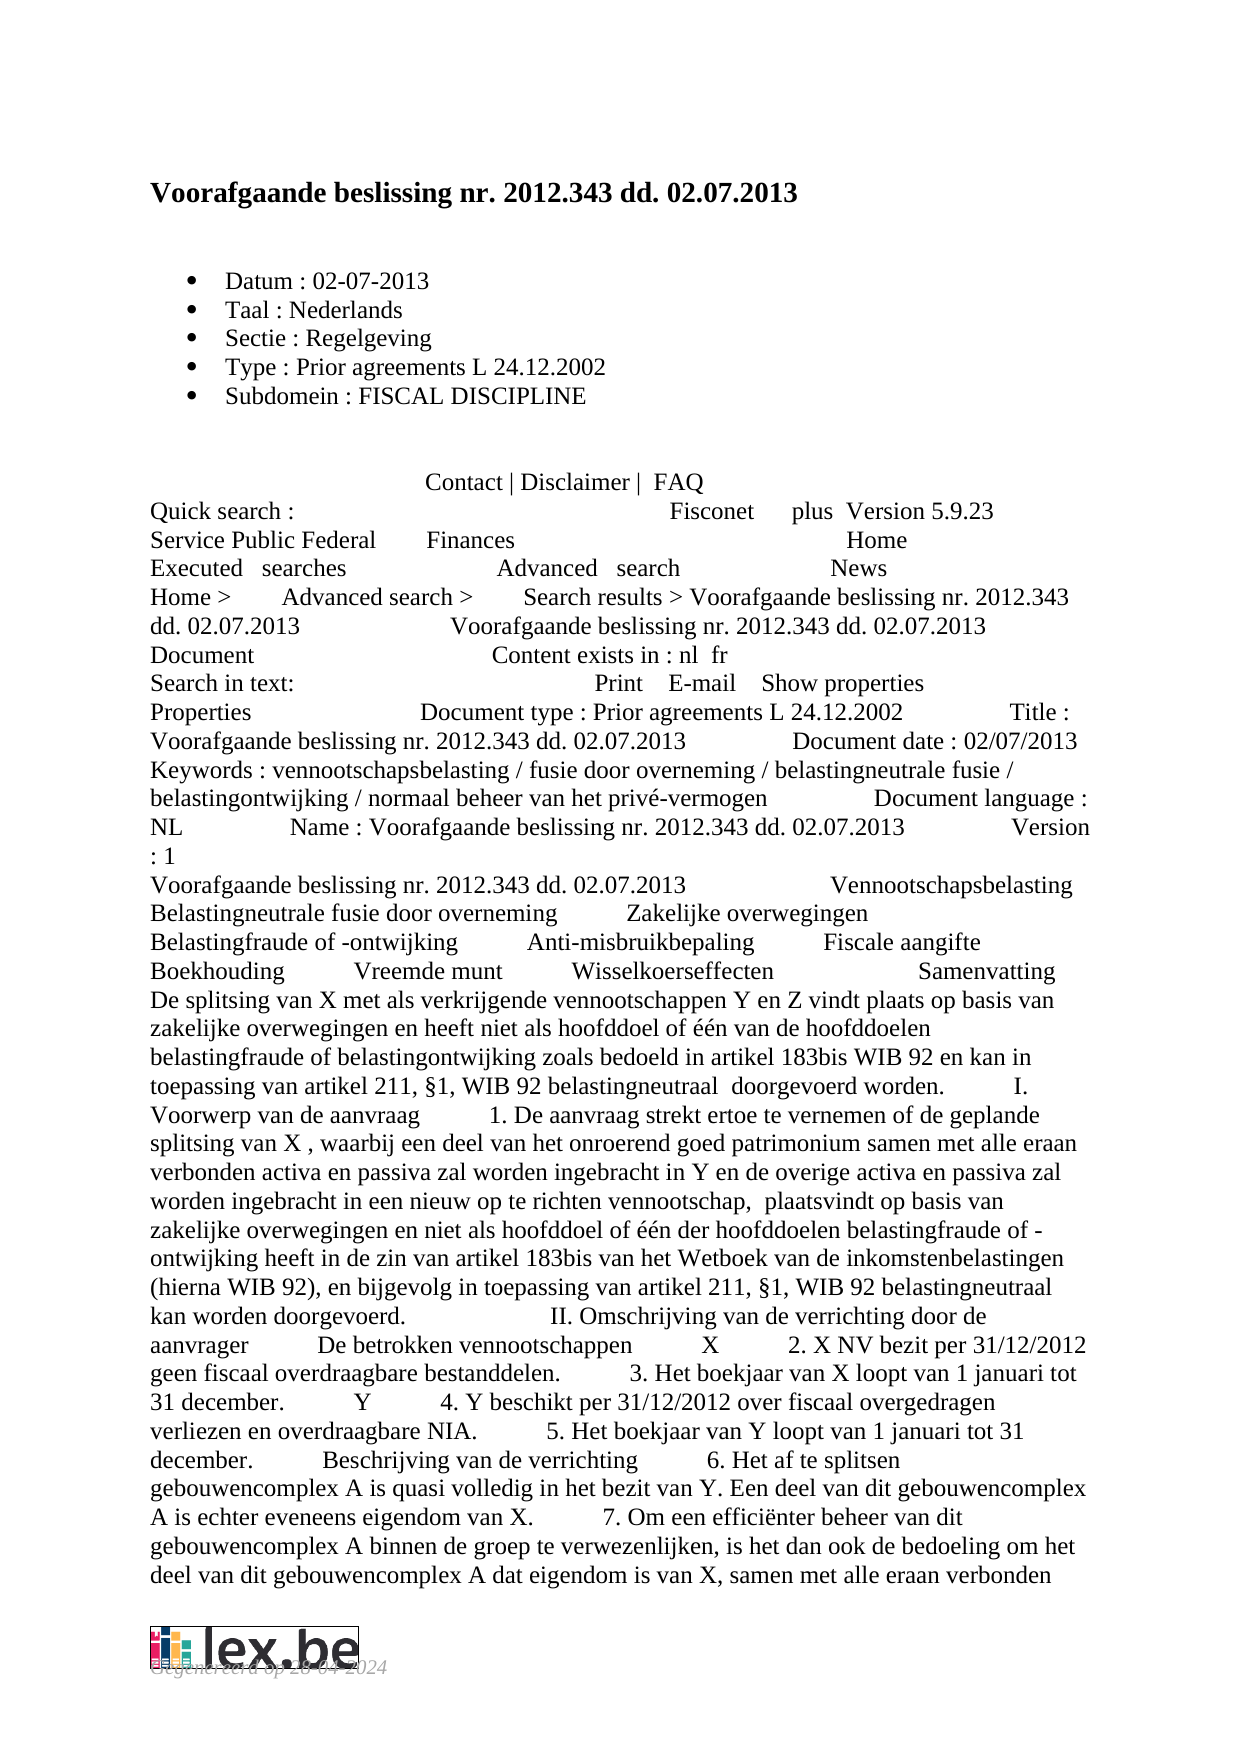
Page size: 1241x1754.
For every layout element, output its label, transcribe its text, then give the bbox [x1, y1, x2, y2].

list Subdomein : FISCAL DISCIPLINE [187, 381, 1090, 410]
list Taal : Nederlands [187, 295, 1090, 323]
list Sectie : Regelgeving [187, 323, 1090, 352]
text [150, 467, 1090, 1588]
picture [151, 1627, 358, 1668]
list Datum : 02-07-2013 [187, 266, 1090, 295]
list Type : Prior agreements L 24.12.2002 [187, 352, 1090, 381]
subtitle Voorafgaande beslissing nr. 2012.343 dd. 02.07.2013 [150, 175, 1090, 208]
